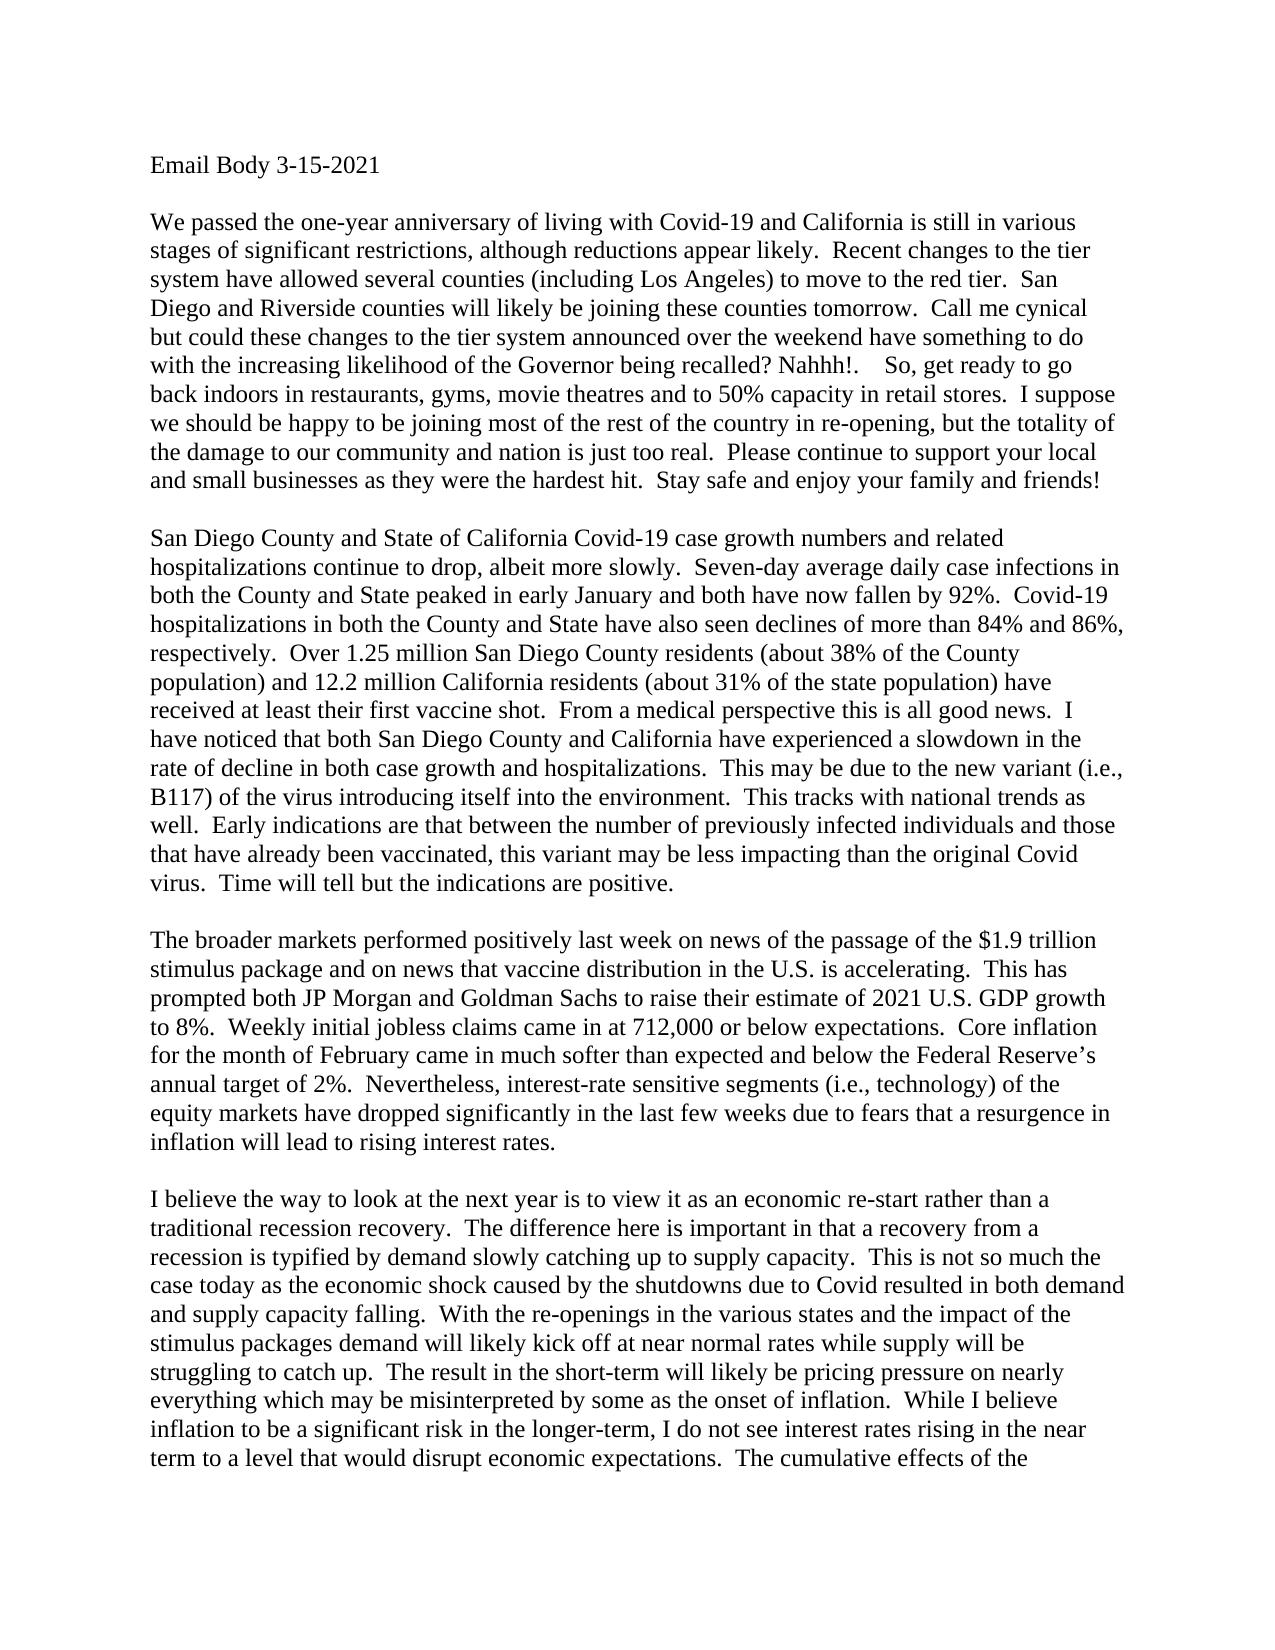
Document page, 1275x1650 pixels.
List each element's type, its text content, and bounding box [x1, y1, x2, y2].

text We passed the one-year anniversary of living with Covid-19 and California is still in various stages of significant restrictions, although reductions appear likely. Recent changes to the tier system have allowed several counties (including Los Angeles) to move to the red tier. San Diego and Riverside counties will likely be joining these counties tomorrow. Call me cynical but could these changes to the tier system announced over the weekend have something to do with the increasing likelihood of the Governor being recalled? Nahhh!. So, get ready to go back indoors in restaurants, gyms, movie theatres and to 50% capacity in retail stores. I suppose we should be happy to be joining most of the rest of the country in re-opening, but the totality of the damage to our community and nation is just too real. Please continue to support your local and small businesses as they were the hardest hit. Stay safe and enjoy your family and friends! [150, 207, 1125, 494]
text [150, 1184, 1125, 1472]
text Email Body 3-15-2021 [150, 150, 1125, 179]
text The broader markets performed positively last week on news of the passage of the $1.9 trillion stimulus package and on news that vaccine distribution in the U.S. is accelerating. This has prompted both JP Morgan and Goldman Sachs to raise their estimate of 2021 U.S. GDP growth to 8%. Weekly initial jobless claims came in at 712,000 or below expectations. Core inflation for the month of February came in much softer than expected and below the Federal Reserve’s annual target of 2%. Nevertheless, interest-rate sensitive segments (i.e., technology) of the equity markets have dropped significantly in the last few weeks due to fears that a resurgence in inflation will lead to rising interest rates. [150, 926, 1125, 1156]
text San Diego County and State of California Covid-19 case growth numbers and related hospitalizations continue to drop, albeit more slowly. Seven-day average daily case infections in both the County and State peaked in early January and both have now fallen by 92%. Covid-19 hospitalizations in both the County and State have also seen declines of more than 84% and 86%, respectively. Over 1.25 million San Diego County residents (about 38% of the County population) and 12.2 million California residents (about 31% of the state population) have received at least their first vaccine shot. From a medical perspective this is all good news. I have noticed that both San Diego County and California have experienced a slowdown in the rate of decline in both case growth and hospitalizations. This may be due to the new variant (i.e., B117) of the virus introducing itself into the environment. This tracks with national trends as well. Early indications are that between the number of previously infected individuals and those that have already been vaccinated, this variant may be less impacting than the original Covid virus. Time will tell but the indications are positive. [150, 523, 1125, 897]
